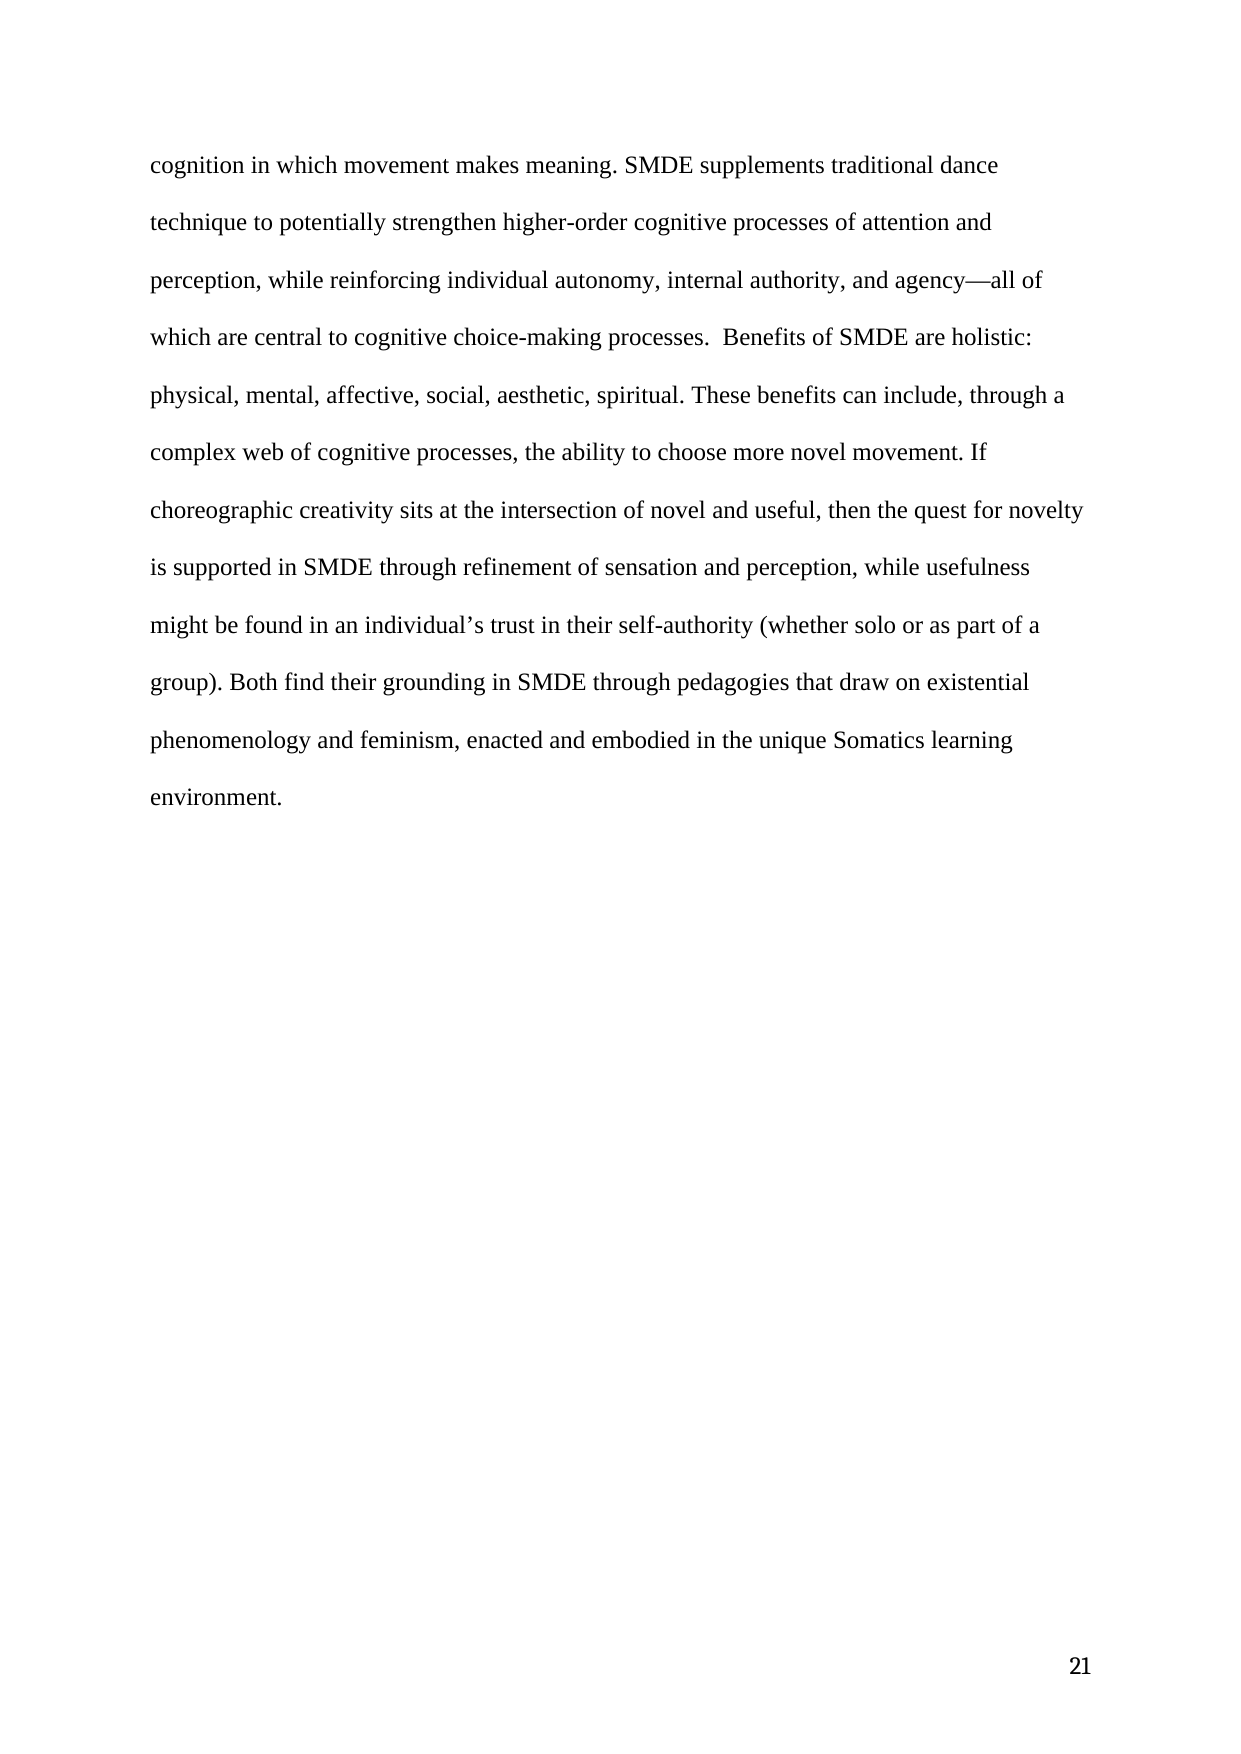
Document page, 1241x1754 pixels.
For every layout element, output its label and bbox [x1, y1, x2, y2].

text [150, 150, 1090, 811]
